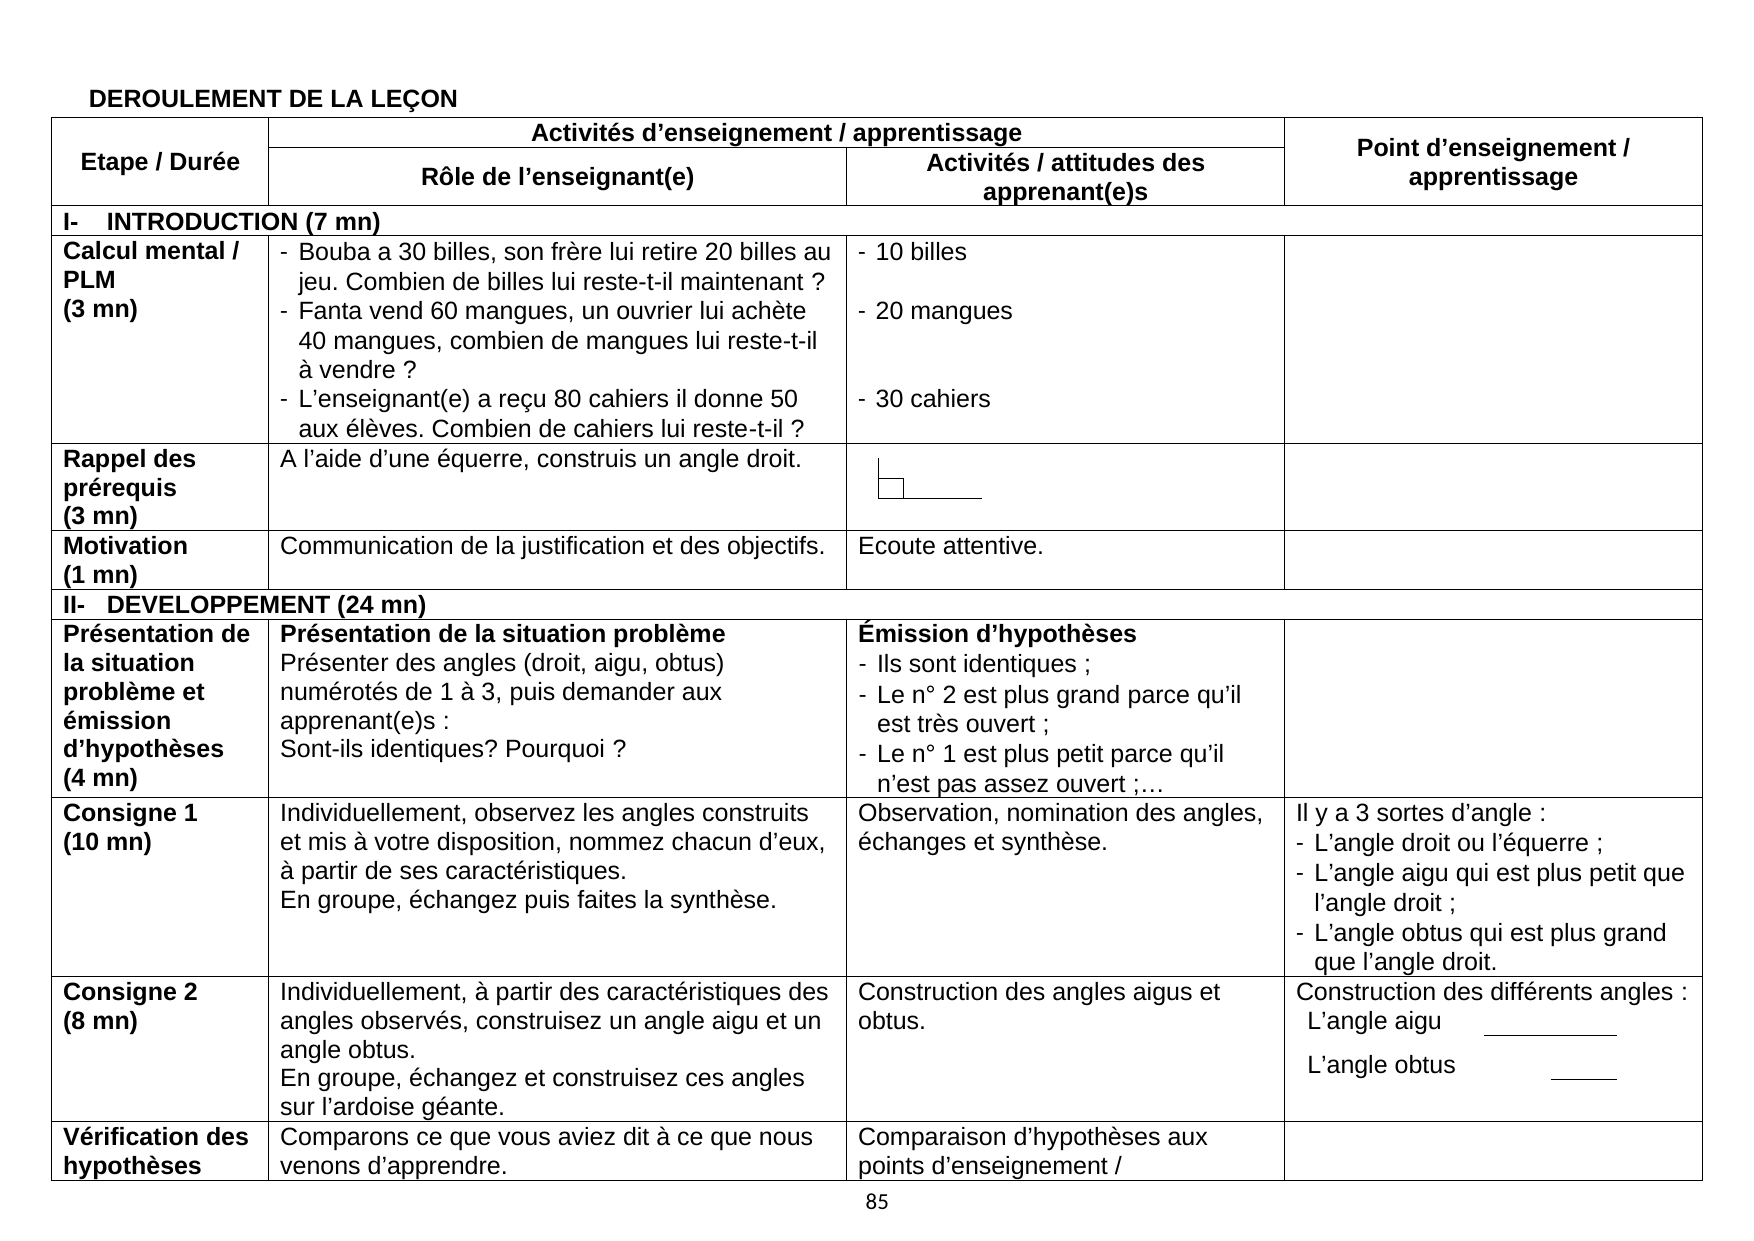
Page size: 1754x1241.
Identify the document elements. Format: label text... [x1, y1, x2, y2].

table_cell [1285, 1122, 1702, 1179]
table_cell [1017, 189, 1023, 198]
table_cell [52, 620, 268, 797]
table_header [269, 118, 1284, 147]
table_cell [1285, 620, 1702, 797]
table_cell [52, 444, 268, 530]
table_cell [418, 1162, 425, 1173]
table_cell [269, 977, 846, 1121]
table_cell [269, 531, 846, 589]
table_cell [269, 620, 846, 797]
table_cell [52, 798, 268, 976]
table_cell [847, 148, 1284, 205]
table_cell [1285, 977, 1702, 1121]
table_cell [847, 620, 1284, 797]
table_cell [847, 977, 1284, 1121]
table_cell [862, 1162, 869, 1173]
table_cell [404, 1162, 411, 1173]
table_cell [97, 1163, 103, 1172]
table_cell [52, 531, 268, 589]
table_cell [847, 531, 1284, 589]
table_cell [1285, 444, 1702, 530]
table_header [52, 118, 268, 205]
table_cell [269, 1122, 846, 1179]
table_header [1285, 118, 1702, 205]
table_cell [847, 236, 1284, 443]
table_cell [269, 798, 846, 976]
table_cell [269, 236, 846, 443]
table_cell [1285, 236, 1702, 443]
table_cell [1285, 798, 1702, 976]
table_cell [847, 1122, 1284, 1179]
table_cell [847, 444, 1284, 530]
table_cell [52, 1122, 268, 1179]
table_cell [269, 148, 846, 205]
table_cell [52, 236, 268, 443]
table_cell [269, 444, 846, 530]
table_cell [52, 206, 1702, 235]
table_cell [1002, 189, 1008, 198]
text DEROULEMENT DE LA LEÇON [89, 84, 1665, 113]
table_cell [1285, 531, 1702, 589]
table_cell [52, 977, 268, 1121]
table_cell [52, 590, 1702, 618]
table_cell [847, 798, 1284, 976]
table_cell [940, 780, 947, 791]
